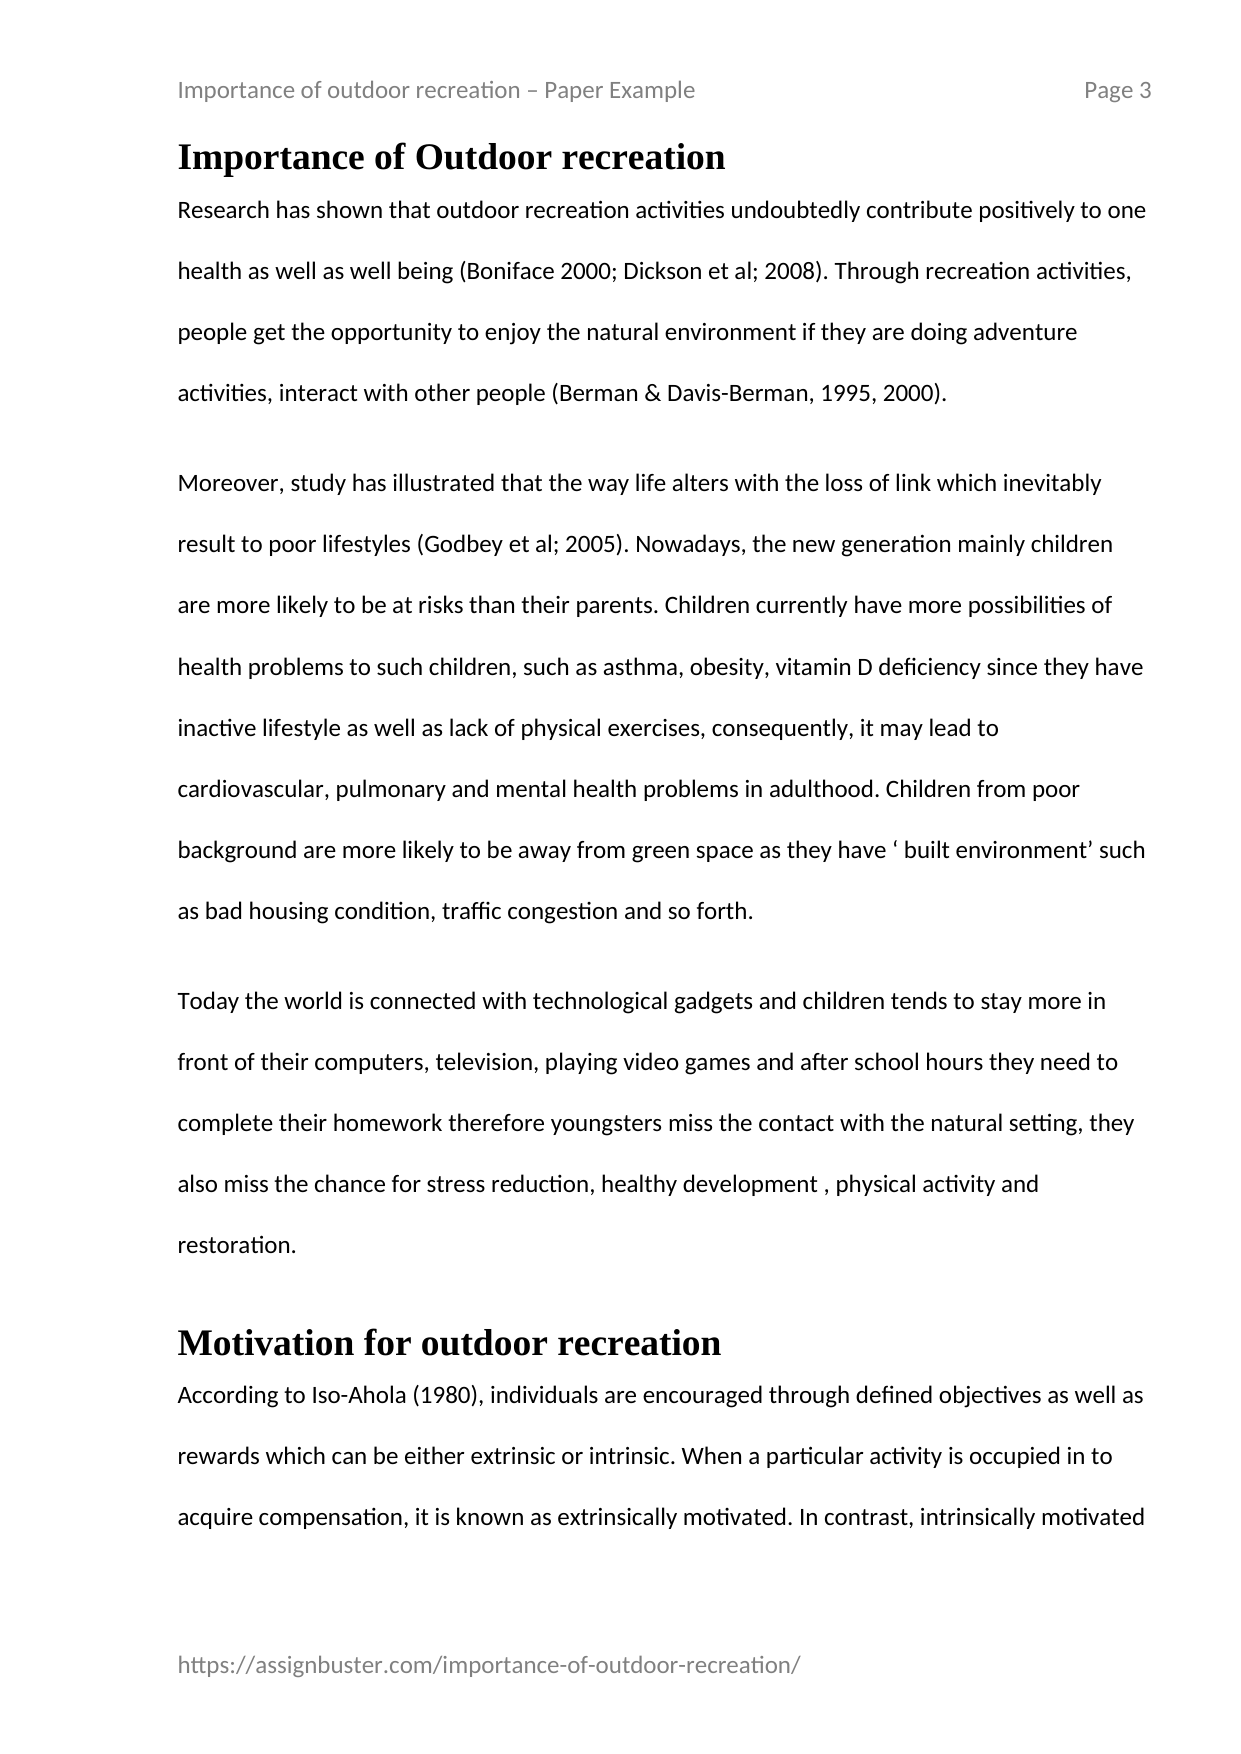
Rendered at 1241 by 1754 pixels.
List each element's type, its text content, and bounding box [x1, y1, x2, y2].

subtitle Importance of Outdoor recreation [177, 135, 1152, 178]
text Research has shown that outdoor recreation activities undoubtedly contribute positively to one health as well as well being (Boniface 2000; Dickson et al; 2008). Through recreation activities, people get the opportunity to enjoy the natural environment if they are doing adventure activities, interact with other people (Berman & Davis-Berman, 1995, 2000). [177, 194, 1152, 407]
subtitle Motivation for outdoor recreation [177, 1320, 1152, 1363]
text Moreover, study has illustrated that the way life alters with the loss of link which inevitably result to poor lifestyles (Godbey et al; 2005). Nowadays, the new generation mainly children are more likely to be at risks than their parents. Children currently have more possibilities of health problems to such children, such as asthma, obesity, vitamin D deficiency since they have inactive lifestyle as well as lack of physical exercises, consequently, it may lead to cardiovascular, pulmonary and mental health problems in adulthood. Children from poor background are more likely to be away from green space as they have ‘ built environment’ such as bad housing condition, traffic congestion and so forth. [177, 467, 1152, 925]
text Today the world is connected with technological gadgets and children tends to stay more in front of their computers, television, playing video games and after school hours they need to complete their homework therefore youngsters miss the contact with the natural setting, they also miss the chance for stress reduction, healthy development , physical activity and restoration. [177, 985, 1152, 1260]
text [177, 1379, 1152, 1532]
